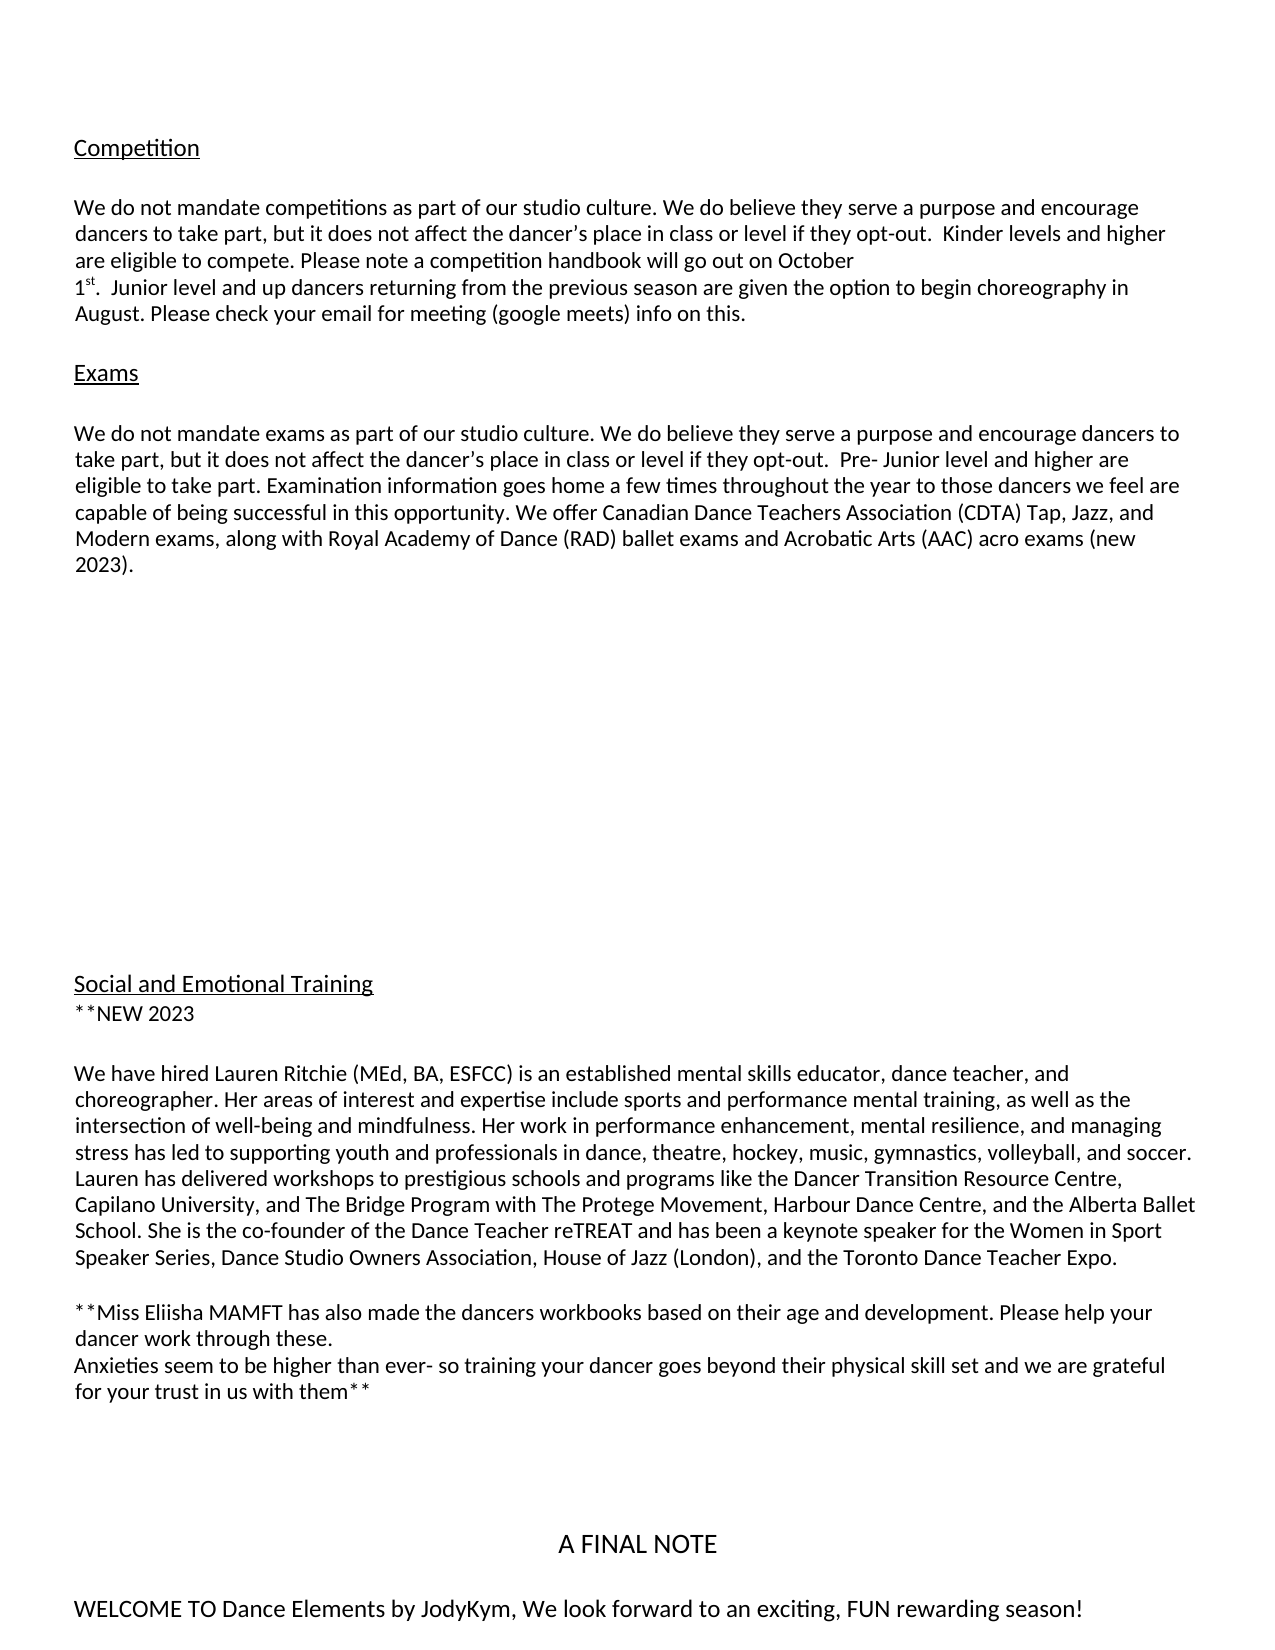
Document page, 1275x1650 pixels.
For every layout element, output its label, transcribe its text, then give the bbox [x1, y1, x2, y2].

subtitle A FINAL NOTE [146, 1526, 1129, 1561]
text 1st. Junior level and up dancers returning from the previous season are given the option to begin choreography in August. Please check your email for meeting (google meets) info on this. [74, 274, 1199, 327]
text We do not mandate exams as part of our studio culture. We do believe they serve a purpose and encourage dancers to take part, but it does not affect the dancer’s place in class or level if they opt-out. Pre- Junior level and higher are eligible to take part. Examination information goes home a few times throughout the year to those dancers we feel are capable of being successful in this opportunity. We offer Canadian Dance Teachers Association (CDTA) Tap, Jazz, and Modern exams, along with Royal Academy of Dance (RAD) ballet exams and Acrobatic Arts (AAC) acro exams (new 2023). [74, 420, 1199, 578]
subtitle Social and Emotional Training [74, 968, 1201, 998]
text WELCOME TO Dance Elements by JodyKym, We look forward to an exciting, FUN rewarding season! [74, 1594, 1201, 1624]
text **Miss Eliisha MAMFT has also made the dancers workbooks based on their age and development. Please help your dancer work through these. [74, 1300, 1199, 1352]
text **NEW 2023 [74, 1001, 1199, 1027]
subtitle Competition [74, 132, 1201, 162]
text We do not mandate competitions as part of our studio culture. We do believe they serve a purpose and encourage dancers to take part, but it does not affect the dancer’s place in class or level if they opt-out. Kinder levels and higher are eligible to compete. Please note a competition handbook will go out on October [74, 195, 1199, 274]
text Anxieties seem to be higher than ever- so training your dancer goes beyond their physical skill set and we are grateful for your trust in us with them** [74, 1353, 1199, 1405]
subtitle Exams [74, 357, 1201, 388]
text We have hired Lauren Ritchie (MEd, BA, ESFCC) is an established mental skills educator, dance teacher, and choreographer. Her areas of interest and expertise include sports and performance mental training, as well as the intersection of well-being and mindfulness. Her work in performance enhancement, mental resilience, and managing stress has led to supporting youth and professionals in dance, theatre, hockey, music, gymnastics, volleyball, and soccer. Lauren has delivered workshops to prestigious schools and programs like the Dancer Transition Resource Centre, Capilano University, and The Bridge Program with The Protege Movement, Harbour Dance Centre, and the Alberta Ballet School. She is the co-founder of the Dance Teacher reTREAT and has been a keynote speaker for the Women in Sport Speaker Series, Dance Studio Owners Association, House of Jazz (London), and the Toronto Dance Teacher Expo. [74, 1060, 1199, 1271]
